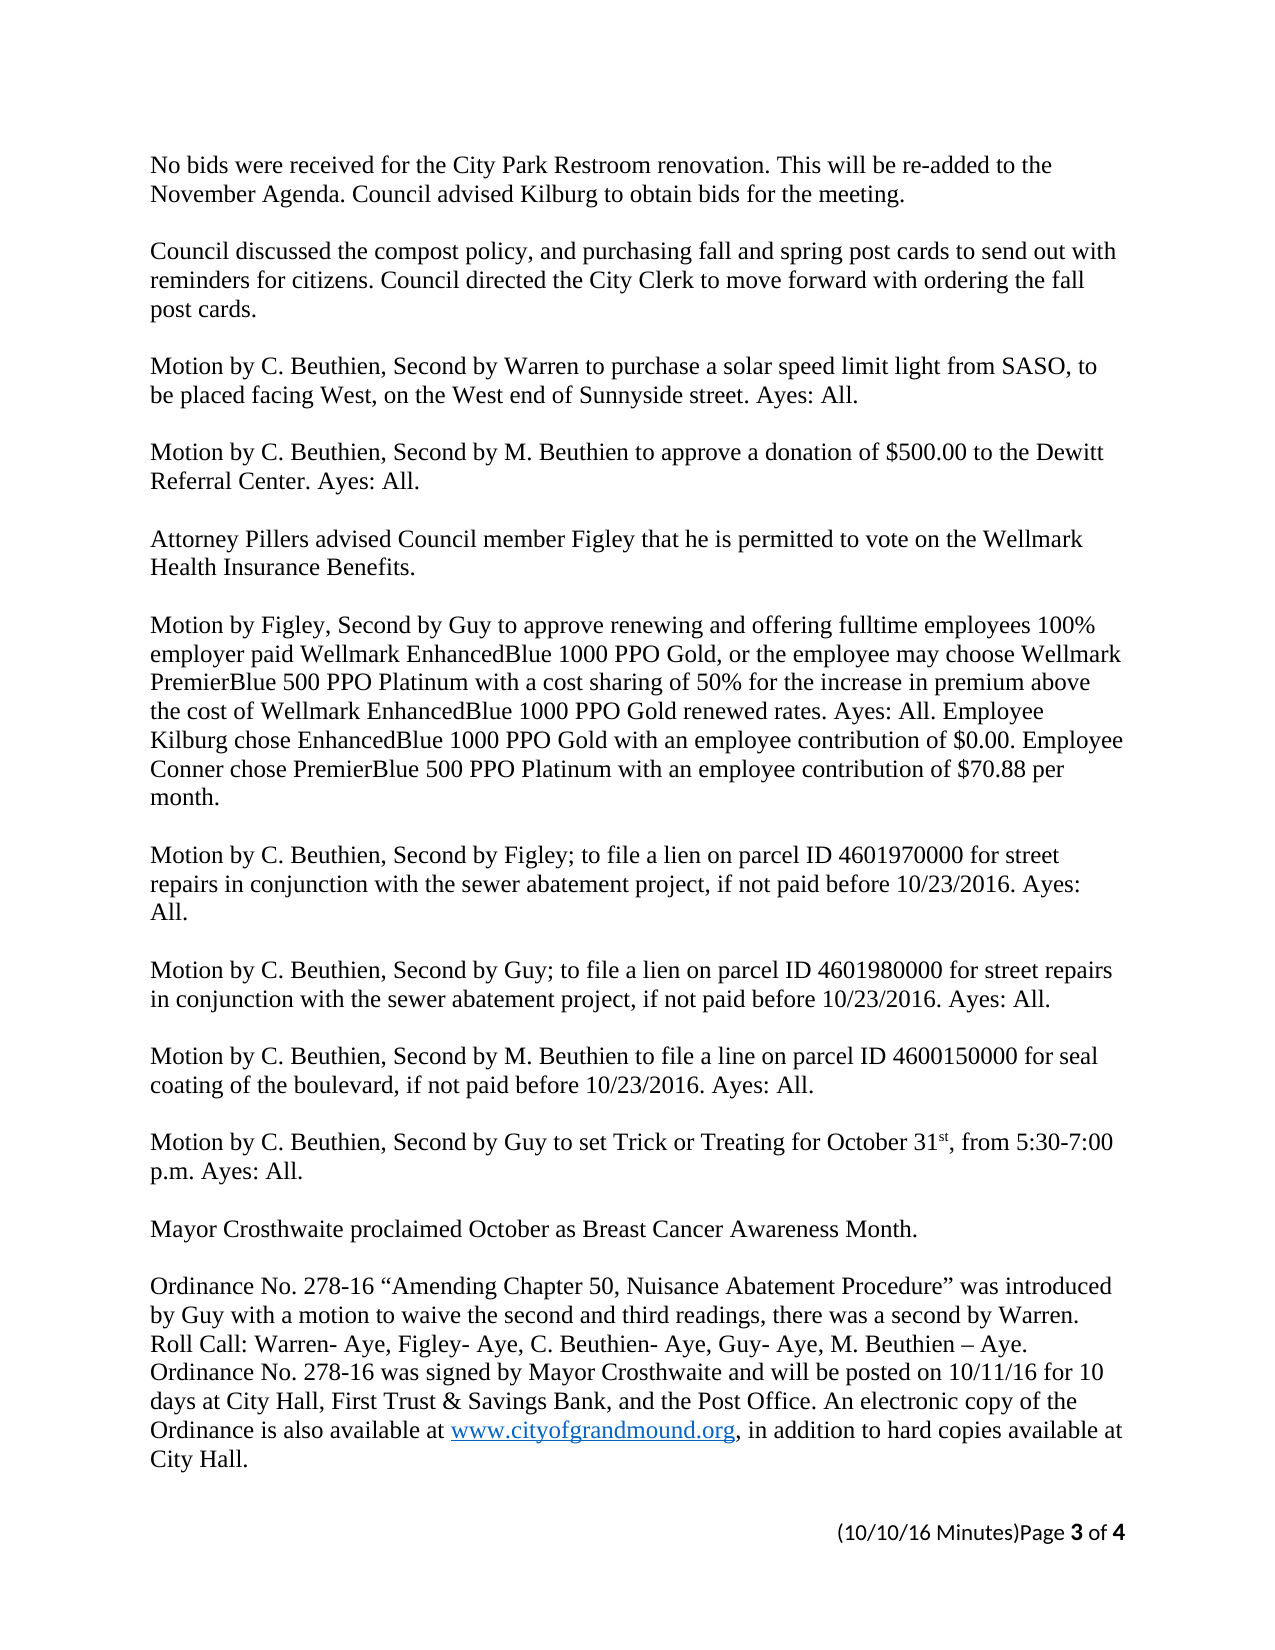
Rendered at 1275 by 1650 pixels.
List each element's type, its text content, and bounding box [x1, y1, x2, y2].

text Motion by C. Beuthien, Second by Figley; to file a lien on parcel ID 4601970000 for street repairs in conjunction with the sewer abatement project, if not paid before 10/23/2016. Ayes: All. [150, 840, 1125, 926]
text Motion by C. Beuthien, Second by Guy; to file a lien on parcel ID 4601980000 for street repairs in conjunction with the sewer abatement project, if not paid before 10/23/2016. Ayes: All. [150, 955, 1125, 1012]
text Ordinance No. 278-16 “Amending Chapter 50, Nuisance Abatement Procedure” was introduced by Guy with a motion to waive the second and third readings, there was a second by Warren. Roll Call: Warren- Aye, Figley- Aye, C. Beuthien- Aye, Guy- Aye, M. Beuthien – Aye. Ordinance No. 278-16 was signed by Mayor Crosthwaite and will be posted on 10/11/16 for 10 days at City Hall, First Trust & Savings Bank, and the Post Office. An electronic copy of the Ordinance is also available at www.cityofgrandmound.org, in addition to hard copies available at City Hall. [150, 1271, 1125, 1472]
text Motion by C. Beuthien, Second by Guy to set Trick or Treating for October 31st, from 5:30-7:00 p.m. Ayes: All. [150, 1127, 1125, 1185]
text Council discussed the compost policy, and purchasing fall and spring post cards to send out with reminders for citizens. Council directed the City Clerk to move forward with ordering the fall post cards. [150, 236, 1125, 322]
text Mayor Crosthwaite proclaimed October as Breast Cancer Awareness Month. [150, 1214, 1125, 1242]
text No bids were received for the City Park Restroom renovation. This will be re-added to the November Agenda. Council advised Kilburg to obtain bids for the meeting. [150, 150, 1125, 207]
text Motion by C. Beuthien, Second by M. Beuthien to approve a donation of $500.00 to the Dewitt Referral Center. Ayes: All. [150, 437, 1125, 495]
text Attorney Pillers advised Council member Figley that he is permitted to vote on the Wellmark Health Insurance Benefits. [150, 524, 1125, 581]
text Motion by C. Beuthien, Second by Warren to purchase a solar speed limit light from SASO, to be placed facing West, on the West end of Sunnyside street. Ayes: All. [150, 351, 1125, 409]
text Motion by C. Beuthien, Second by M. Beuthien to file a line on parcel ID 4600150000 for seal coating of the boulevard, if not paid before 10/23/2016. Ayes: All. [150, 1041, 1125, 1099]
text Motion by Figley, Second by Guy to approve renewing and offering fulltime employees 100% employer paid Wellmark EnhancedBlue 1000 PPO Gold, or the employee may choose Wellmark PremierBlue 500 PPO Platinum with a cost sharing of 50% for the increase in premium above the cost of Wellmark EnhancedBlue 1000 PPO Gold renewed rates. Ayes: All. Employee Kilburg chose EnhancedBlue 1000 PPO Gold with an employee contribution of $0.00. Employee Conner chose PremierBlue 500 PPO Platinum with an employee contribution of $70.88 per month. [150, 610, 1125, 811]
